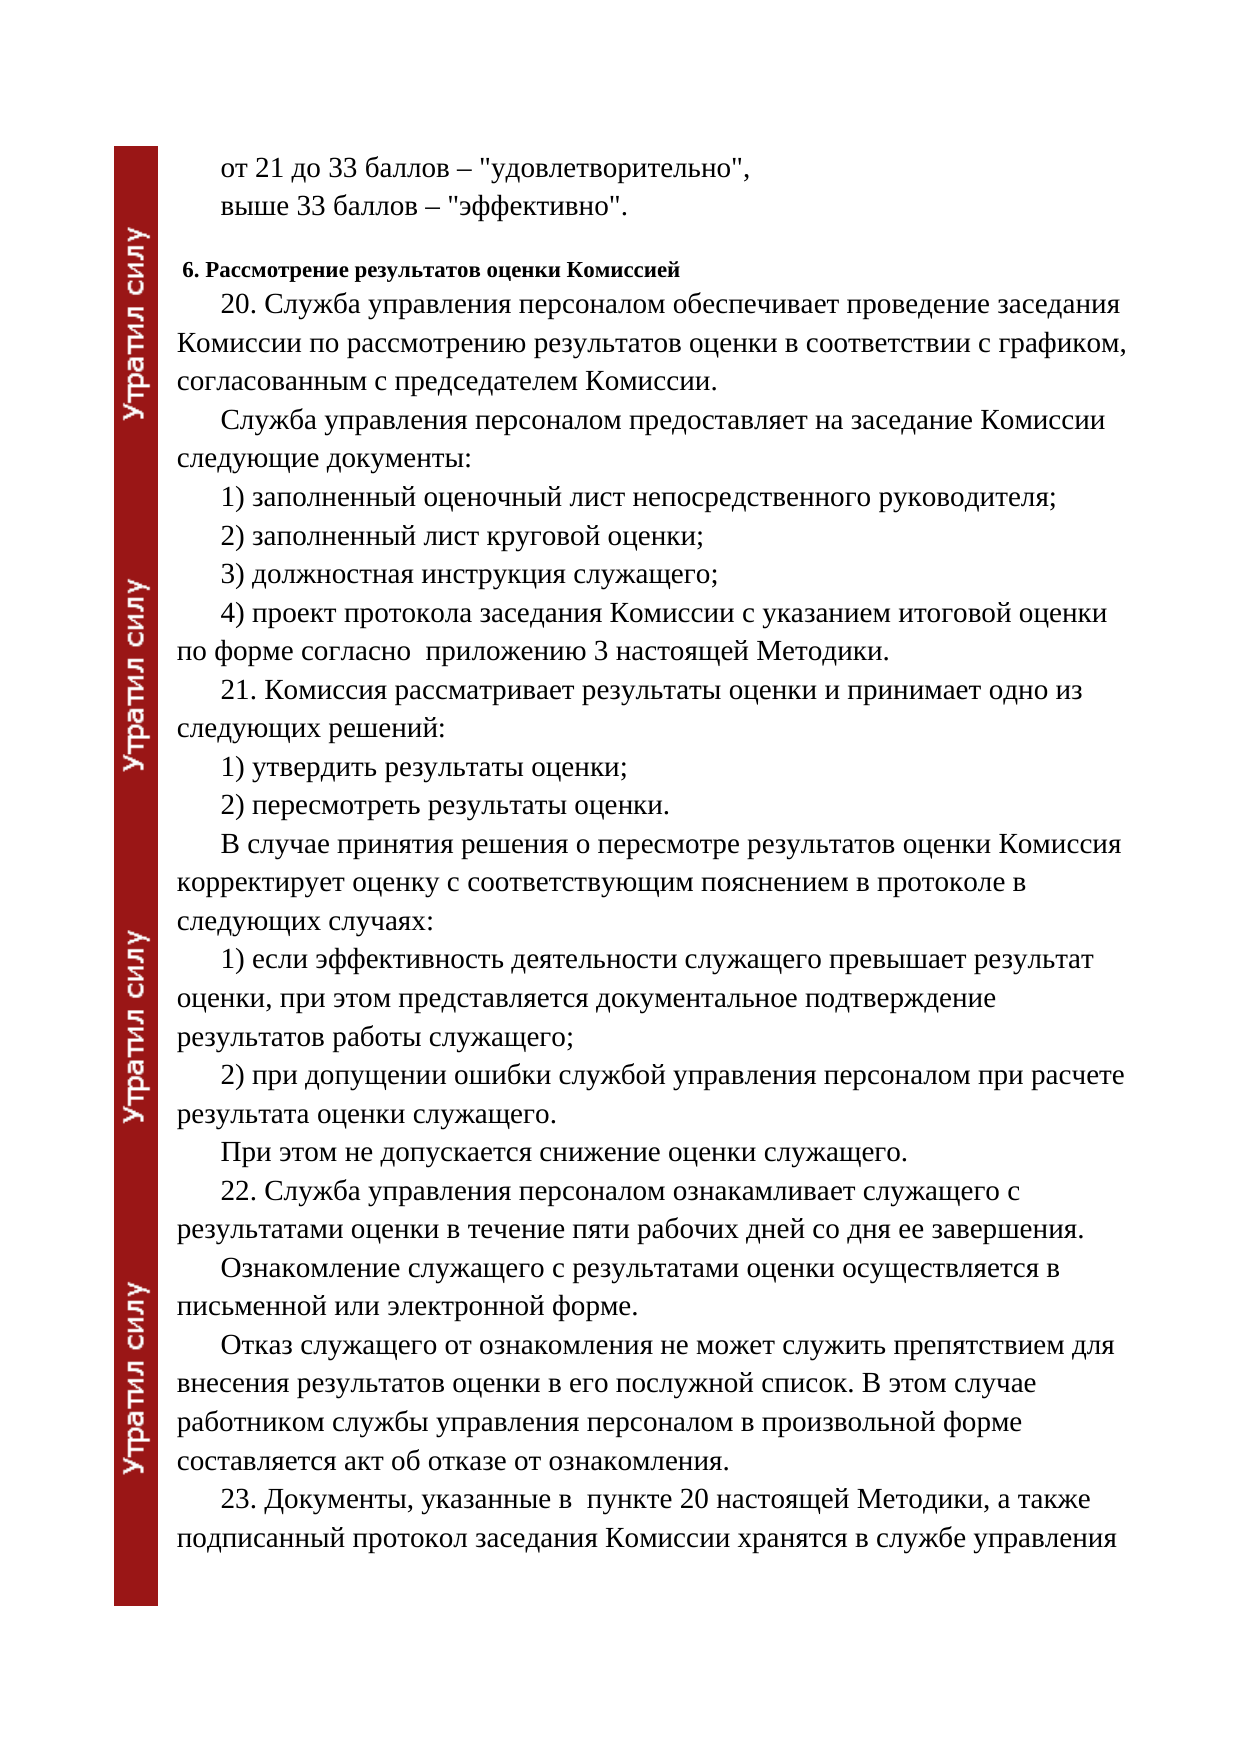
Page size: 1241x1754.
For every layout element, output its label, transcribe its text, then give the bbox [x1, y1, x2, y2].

picture [114, 1553, 158, 1606]
picture [114, 282, 158, 286]
text 6. Рассмотрение результатов оценки Комиссией [112, 256, 1128, 282]
picture [114, 146, 158, 150]
picture [114, 252, 158, 256]
